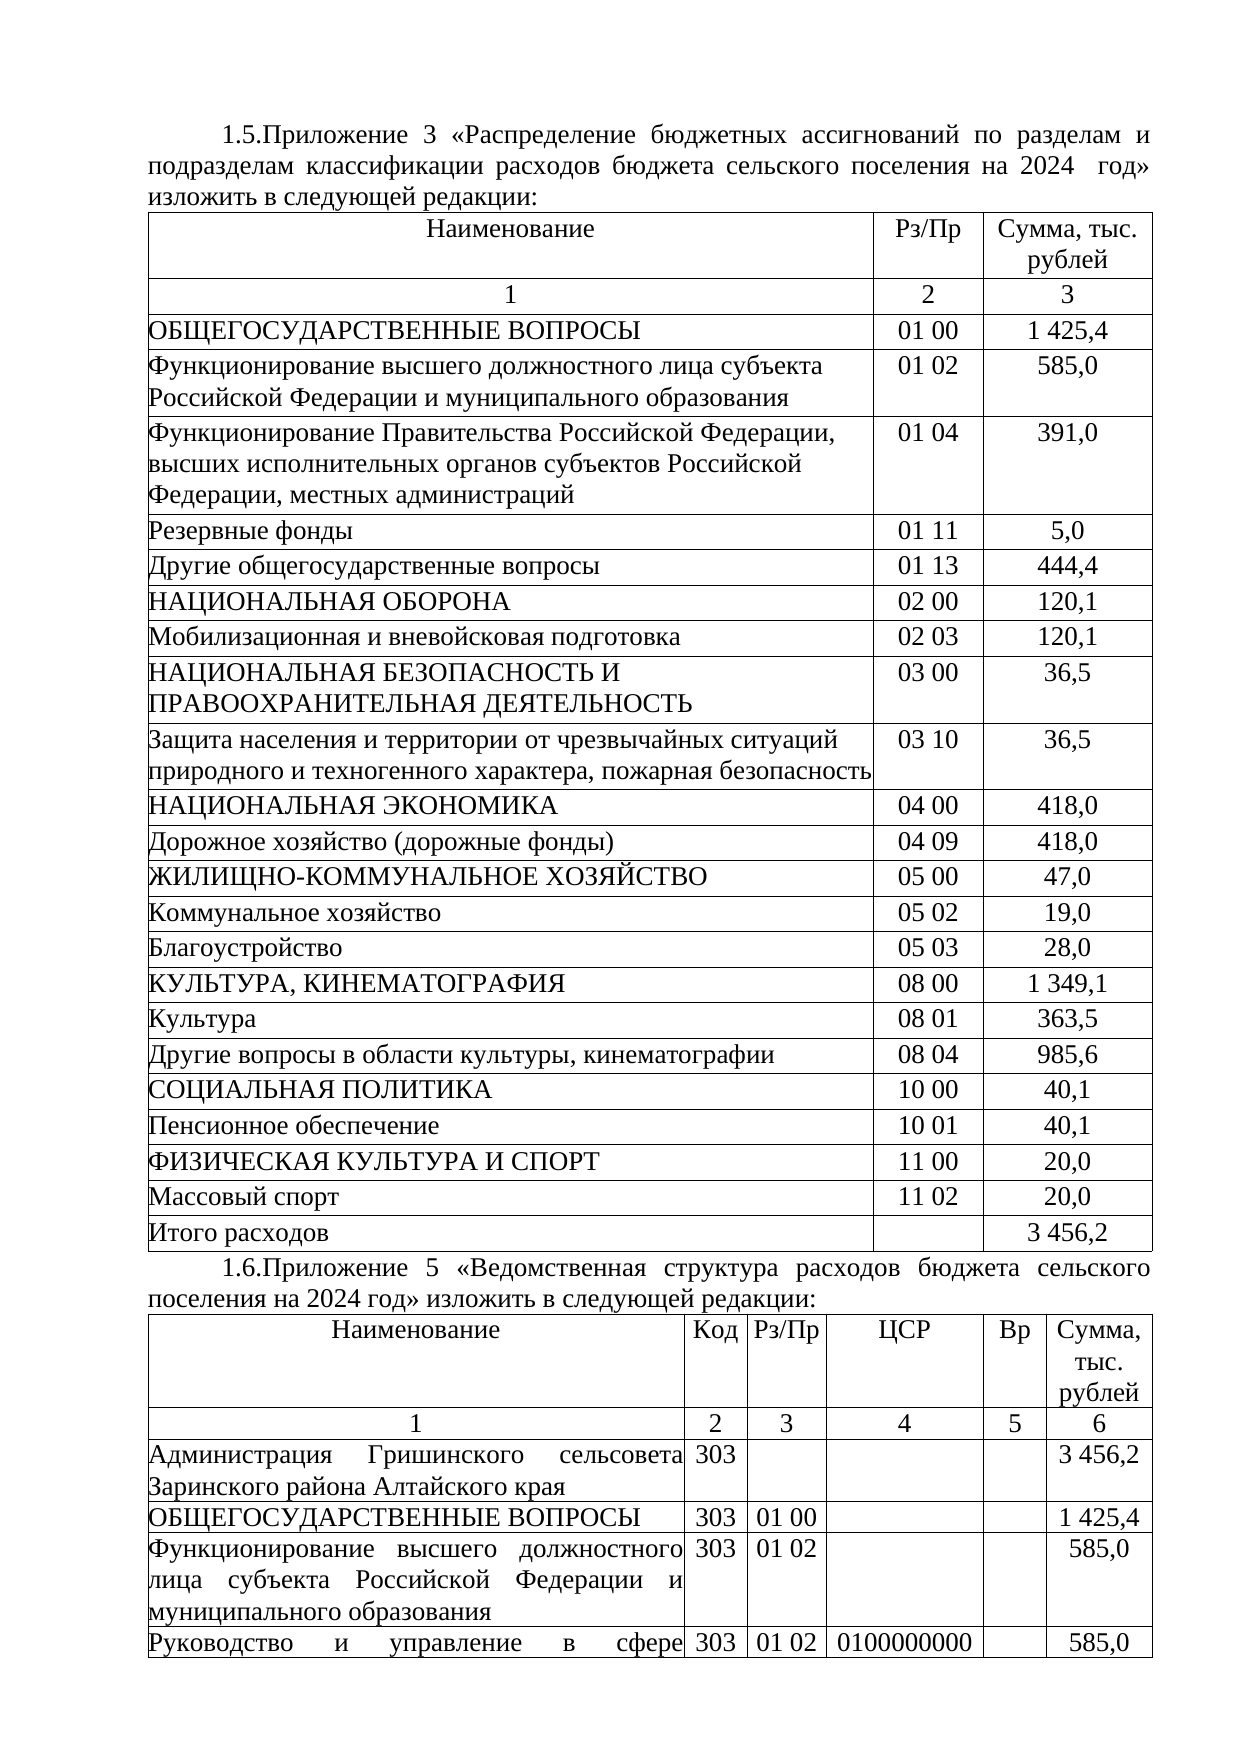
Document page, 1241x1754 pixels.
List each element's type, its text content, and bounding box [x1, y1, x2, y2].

table_cell ЖИЛИЩНО-КОММУНАЛЬНОЕ ХОЗЯЙСТВО [149, 861, 873, 896]
table_cell 01 13 [874, 550, 983, 585]
table_cell Функционирование Правительства Российской Федерации, высших исполнительных органов субъектов Российской Федерации, местных администраций [149, 417, 873, 514]
table_cell Администрация Гришинского сельсовета Заринского района Алтайского края [149, 1440, 684, 1501]
table_header Вр [984, 1315, 1046, 1407]
table_cell 01 11 [874, 515, 983, 549]
table_cell НАЦИОНАЛЬНАЯ ОБОРОНА [149, 586, 873, 620]
table_cell Итого расходов [149, 1216, 873, 1251]
table_cell [748, 1440, 826, 1501]
table_cell [984, 1440, 1046, 1501]
table_cell ОБЩЕГОСУДАРСТВЕННЫЕ ВОПРОСЫ [149, 1502, 684, 1532]
table_cell 36,5 [984, 657, 1152, 722]
table_cell 01 02 [874, 350, 983, 416]
table_cell НАЦИОНАЛЬНАЯ БЕЗОПАСНОСТЬ И ПРАВООХРАНИТЕЛЬНАЯ ДЕЯТЕЛЬНОСТЬ [149, 657, 873, 722]
table_cell 01 00 [874, 315, 983, 349]
table_cell 120,1 [984, 586, 1152, 620]
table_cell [149, 1627, 684, 1657]
table_cell 20,0 [984, 1145, 1152, 1180]
table_header Код [685, 1315, 747, 1407]
table_cell 120,1 [984, 621, 1152, 656]
table_cell Резервные фонды [149, 515, 873, 549]
table_header Рз/Пр [874, 213, 983, 278]
table_cell Другие вопросы в области культуры, кинематографии [149, 1039, 873, 1073]
table_cell 585,0 [984, 350, 1152, 416]
table_cell 05 02 [874, 897, 983, 931]
table_cell 01 02 [748, 1627, 826, 1657]
table_header Наименование [149, 1315, 684, 1407]
table_cell 5 [984, 1408, 1046, 1438]
table_cell Функционирование высшего должностного лица субъекта Российской Федерации и муниципального образования [149, 1533, 684, 1626]
table_cell ОБЩЕГОСУДАРСТВЕННЫЕ ВОПРОСЫ [149, 315, 873, 349]
table_cell 1 425,4 [984, 315, 1152, 349]
table_cell 2 [874, 279, 983, 314]
table_cell 418,0 [984, 826, 1152, 860]
table_cell НАЦИОНАЛЬНАЯ ЭКОНОМИКА [149, 790, 873, 825]
table_header Наименование [149, 213, 873, 278]
table_cell Коммунальное хозяйство [149, 897, 873, 931]
table_cell Благоустройство [149, 932, 873, 967]
table_cell 05 03 [874, 932, 983, 967]
table_cell 08 04 [874, 1039, 983, 1073]
table_cell [827, 1533, 983, 1626]
table_cell 303 [685, 1502, 747, 1532]
table_cell 08 01 [874, 1003, 983, 1038]
table_cell 363,5 [984, 1003, 1152, 1038]
table_cell Мобилизационная и вневойсковая подготовка [149, 621, 873, 656]
table_cell 444,4 [984, 550, 1152, 585]
table_cell 05 00 [874, 861, 983, 896]
table_cell 3 456,2 [984, 1216, 1152, 1251]
table_cell 11 00 [874, 1145, 983, 1180]
table_cell 01 00 [748, 1502, 826, 1532]
table_header Сумма, тыс. рублей [1047, 1315, 1152, 1407]
table_header Рз/Пр [748, 1315, 826, 1407]
table_cell 1 349,1 [984, 968, 1152, 1002]
table_cell СОЦИАЛЬНАЯ ПОЛИТИКА [149, 1074, 873, 1109]
table_cell 303 [685, 1627, 747, 1657]
table_cell Защита населения и территории от чрезвычайных ситуаций природного и техногенного характера, пожарная безопасность [149, 724, 873, 789]
table_cell 4 [827, 1408, 983, 1438]
table_cell 40,1 [984, 1074, 1152, 1109]
table_cell Функционирование высшего должностного лица субъекта Российской Федерации и муниципального образования [149, 350, 873, 416]
table_cell 1 425,4 [1047, 1502, 1152, 1532]
table_cell КУЛЬТУРА, КИНЕМАТОГРАФИЯ [149, 968, 873, 1002]
table_header Сумма, тыс. рублей [984, 213, 1152, 278]
table_cell 28,0 [984, 932, 1152, 967]
text 1.5.Приложение 3 «Распределение бюджетных ассигнований по разделам и подразделам классификации расходов бюджета сельского поселения на 2024 год» изложить в следующей редакции: [148, 118, 1152, 212]
table_cell 303 [685, 1533, 747, 1626]
table_cell 01 04 [874, 417, 983, 514]
table_cell 585,0 [1047, 1627, 1152, 1657]
table_cell 02 00 [874, 586, 983, 620]
table_cell Культура [149, 1003, 873, 1038]
table_cell 03 10 [874, 724, 983, 789]
table_cell 2 [685, 1408, 747, 1438]
table_cell 04 00 [874, 790, 983, 825]
table_cell 40,1 [984, 1110, 1152, 1144]
table_cell [874, 1216, 983, 1251]
table_cell 985,6 [984, 1039, 1152, 1073]
table_cell 04 09 [874, 826, 983, 860]
table_cell 10 00 [874, 1074, 983, 1109]
table_cell 11 02 [874, 1181, 983, 1215]
table_cell ФИЗИЧЕСКАЯ КУЛЬТУРА И СПОРТ [149, 1145, 873, 1180]
table_cell 391,0 [984, 417, 1152, 514]
table_cell Массовый спорт [149, 1181, 873, 1215]
table_cell 10 01 [874, 1110, 983, 1144]
table_header ЦСР [827, 1315, 983, 1407]
table_cell 0100000000 [827, 1627, 983, 1657]
table_cell [984, 1627, 1046, 1657]
text 1.6.Приложение 5 «Ведомственная структура расходов бюджета сельского поселения на 2024 год» изложить в следующей редакции: [148, 1252, 1152, 1313]
table_cell Другие общегосударственные вопросы [149, 550, 873, 585]
table_cell 08 00 [874, 968, 983, 1002]
table_cell 303 [685, 1440, 747, 1501]
table_cell 3 456,2 [1047, 1440, 1152, 1501]
table_cell 47,0 [984, 861, 1152, 896]
table_cell 585,0 [1047, 1533, 1152, 1626]
table_cell 20,0 [984, 1181, 1152, 1215]
table_cell 1 [149, 1408, 684, 1438]
table_cell [984, 1533, 1046, 1626]
table_cell 3 [748, 1408, 826, 1438]
table_cell 01 02 [748, 1533, 826, 1626]
table_cell 36,5 [984, 724, 1152, 789]
table_cell 19,0 [984, 897, 1152, 931]
table_cell [827, 1440, 983, 1501]
table_cell 1 [149, 279, 873, 314]
table_cell [984, 1502, 1046, 1532]
table_cell 418,0 [984, 790, 1152, 825]
table_cell 03 00 [874, 657, 983, 722]
table_cell Дорожное хозяйство (дорожные фонды) [149, 826, 873, 860]
table_cell 6 [1047, 1408, 1152, 1438]
table_cell 5,0 [984, 515, 1152, 549]
table_cell Пенсионное обеспечение [149, 1110, 873, 1144]
table_cell 3 [984, 279, 1152, 314]
table_cell 02 03 [874, 621, 983, 656]
table_cell [827, 1502, 983, 1532]
